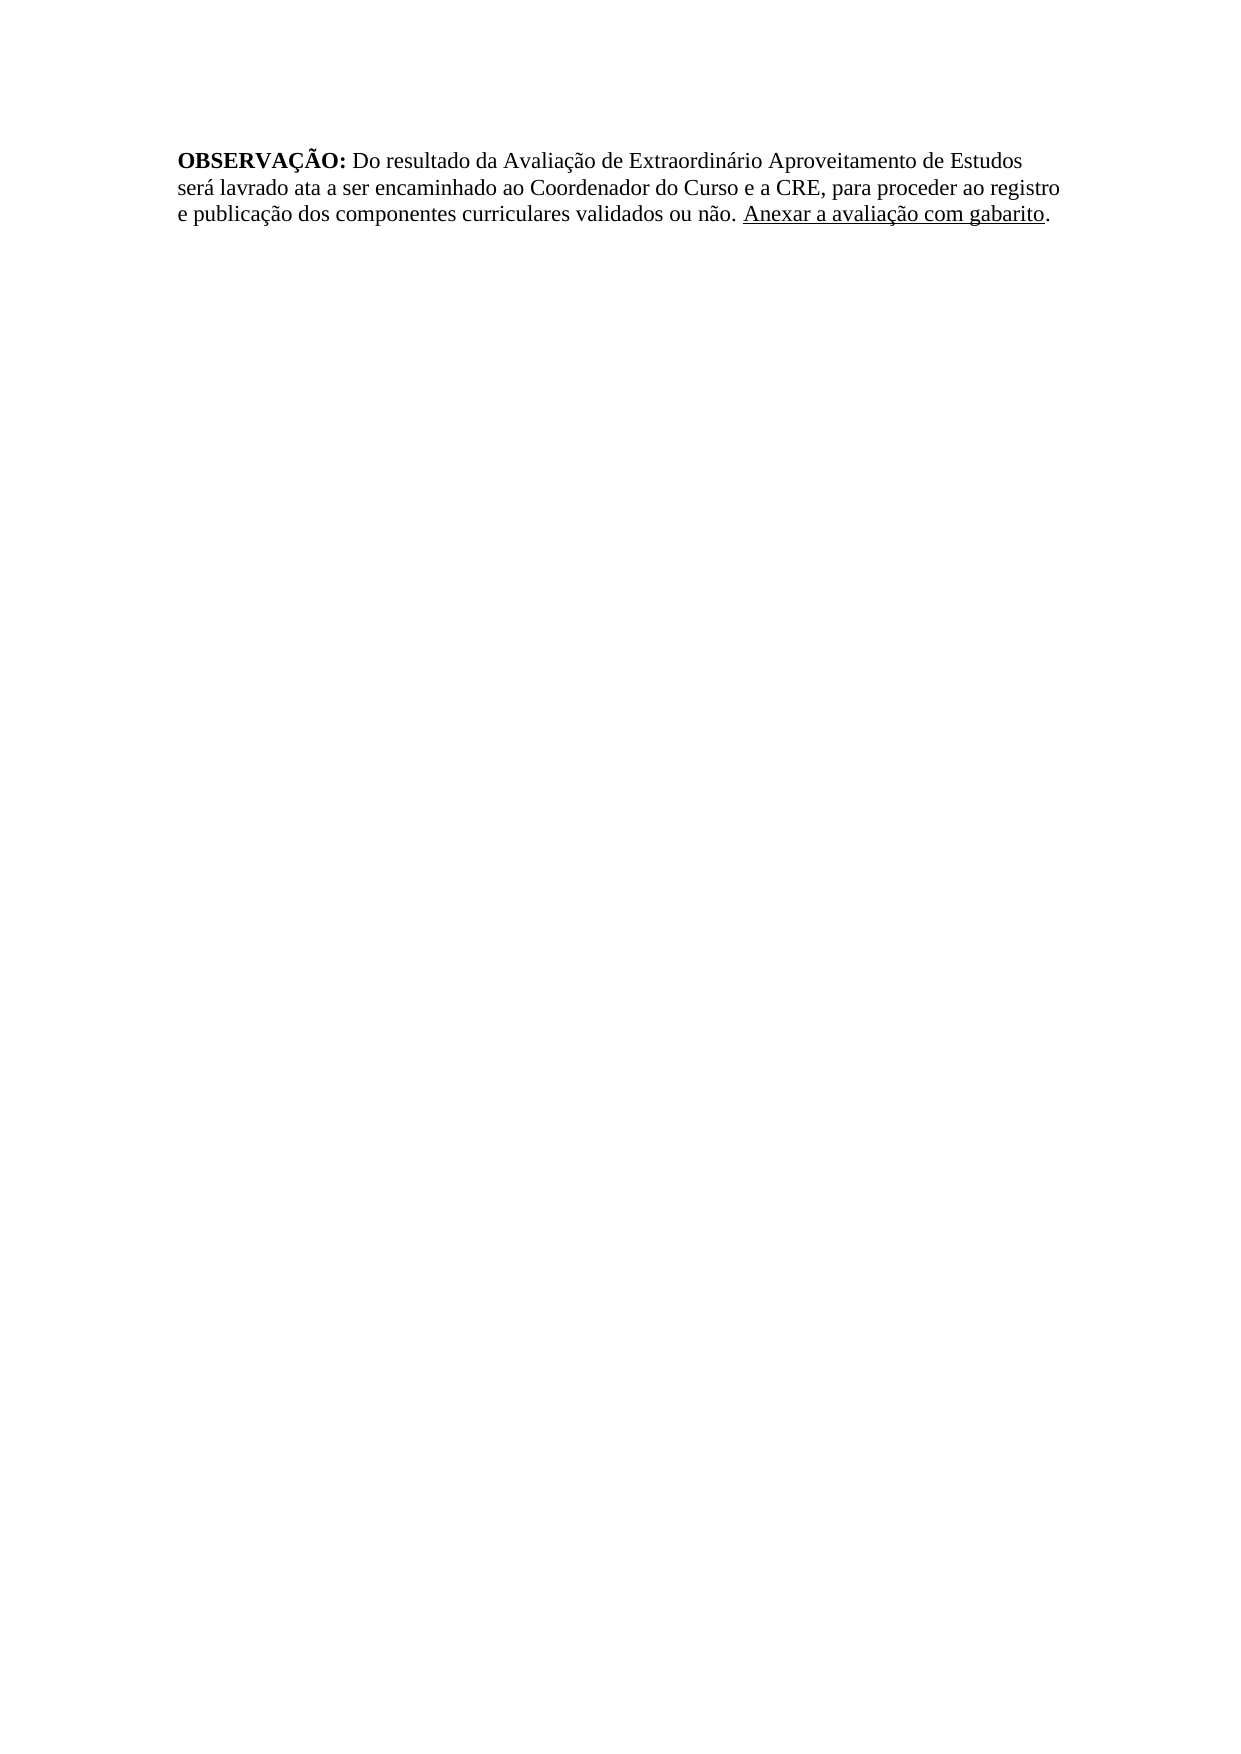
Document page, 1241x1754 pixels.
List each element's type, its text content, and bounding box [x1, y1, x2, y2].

text OBSERVAÇÃO: Do resultado da Avaliação de Extraordinário Aproveitamento de Estudos será lavrado ata a ser encaminhado ao Coordenador do Curso e a CRE, para proceder ao registro e publicação dos componentes curriculares validados ou não. Anexar a avaliação com gabarito. [177, 148, 1063, 227]
